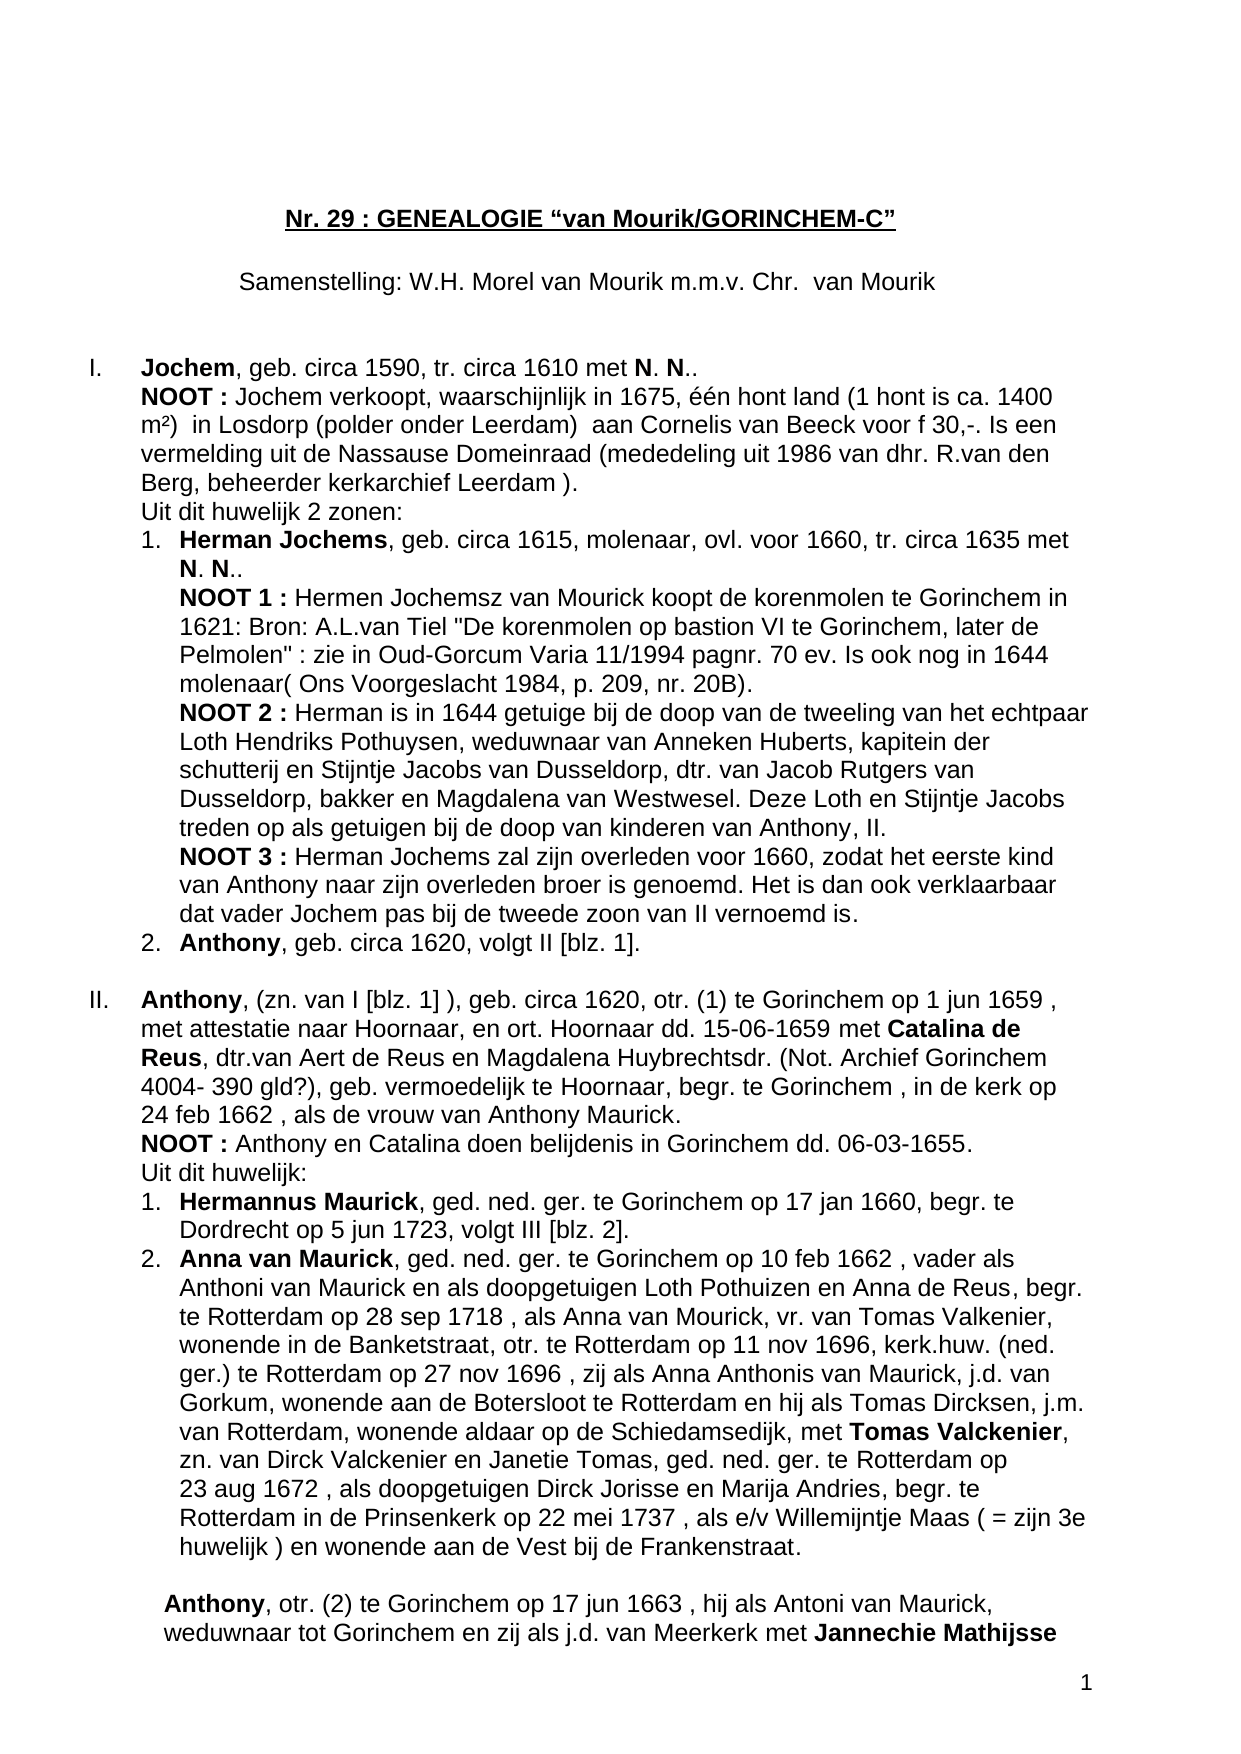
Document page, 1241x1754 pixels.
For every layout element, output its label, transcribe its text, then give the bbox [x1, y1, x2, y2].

text Nr. 29 : GENEALOGIE “van Mourik/GORINCHEM-C” [88, 204, 1093, 233]
text NOOT 3 : Herman Jochems zal zijn overleden voor 1660, zodat het eerste kind van Anthony naar zijn overleden broer is genoemd. Het is dan ook verklaarbaar dat vader Jochem pas bij de tweede zoon van II vernoemd is. [141, 842, 1093, 928]
text Uit dit huwelijk: [88, 1158, 1093, 1187]
text Samenstelling: W.H. Morel van Mourik m.m.v. Chr. van Mourik [88, 267, 1093, 295]
text NOOT : Anthony en Catalina doen belijdenis in Gorinchem dd. 06-03-1655. [88, 1129, 1093, 1158]
text NOOT : Jochem verkoopt, waarschijnlijk in 1675, één hont land (1 hont is ca. 1400 m²) in Losdorp (polder onder Leerdam) aan Cornelis van Beeck voor f 30,-. Is een vermelding uit de Nassause Domeinraad (mededeling uit 1986 van dhr. R.van den Berg, beheerder kerkarchief Leerdam ). [88, 382, 1093, 497]
text NOOT 1 : Hermen Jochemsz van Mourick koopt de korenmolen te Gorinchem in 1621: Bron: A.L.van Tiel "De korenmolen op bastion VI te Gorinchem, later de Pelmolen" : zie in Oud-Gorcum Varia 11/1994 pagnr. 70 ev. Is ook nog in 1644 molenaar( Ons Voorgeslacht 1984, p. 209, nr. 20B). [141, 583, 1093, 698]
text 1. Herman Jochems, geb. circa 1615, molenaar, ovl. voor 1660, tr. circa 1635 met N. N.. [141, 525, 1093, 583]
text II. Anthony, (zn. van I [blz. 1] ), geb. circa 1620, otr. (1) te Gorinchem op 1 jun 1659 , met attestatie naar Hoornaar, en ort. Hoornaar dd. 15-06-1659 met Catalina de Reus, dtr.van Aert de Reus en Magdalena Huybrechtsdr. (Not. Archief Gorinchem 4004- 390 gld?), geb. vermoedelijk te Hoornaar, begr. te Gorinchem , in de kerk op 24 feb 1662 , als de vrouw van Anthony Maurick. [88, 985, 1093, 1129]
text I. Jochem, geb. circa 1590, tr. circa 1610 met N. N.. [88, 353, 1093, 382]
text 1. Hermannus Maurick, ged. ned. ger. te Gorinchem op 17 jan 1660, begr. te Dordrecht op 5 jun 1723, volgt III [blz. 2]. [141, 1187, 1093, 1244]
text 2. Anna van Maurick, ged. ned. ger. te Gorinchem op 10 feb 1662 , vader als Anthoni van Maurick en als doopgetuigen Loth Pothuizen en Anna de Reus, begr. te Rotterdam op 28 sep 1718 , als Anna van Mourick, vr. van Tomas Valkenier, wonende in de Banketstraat, otr. te Rotterdam op 11 nov 1696, kerk.huw. (ned. ger.) te Rotterdam op 27 nov 1696 , zij als Anna Anthonis van Maurick, j.d. van Gorkum, wonende aan de Botersloot te Rotterdam en hij als Tomas Dircksen, j.m. van Rotterdam, wonende aldaar op de Schiedamsedijk, met Tomas Valckenier, zn. van Dirck Valckenier en Janetie Tomas, ged. ned. ger. te Rotterdam op 23 aug 1672 , als doopgetuigen Dirck Jorisse en Marija Andries, begr. te Rotterdam in de Prinsenkerk op 22 mei 1737 , als e/v Willemijntje Maas ( = zijn 3e huwelijk ) en wonende aan de Vest bij de Frankenstraat. [141, 1244, 1093, 1560]
text Uit dit huwelijk 2 zonen: [88, 497, 1093, 525]
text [88, 1589, 1093, 1647]
text NOOT 2 : Herman is in 1644 getuige bij de doop van de tweeling van het echtpaar Loth Hendriks Pothuysen, weduwnaar van Anneken Huberts, kapitein der schutterij en Stijntje Jacobs van Dusseldorp, dtr. van Jacob Rutgers van Dusseldorp, bakker en Magdalena van Westwesel. Deze Loth en Stijntje Jacobs treden op als getuigen bij de doop van kinderen van Anthony, II. [141, 698, 1093, 842]
text 2. Anthony, geb. circa 1620, volgt II [blz. 1]. [141, 928, 1093, 957]
